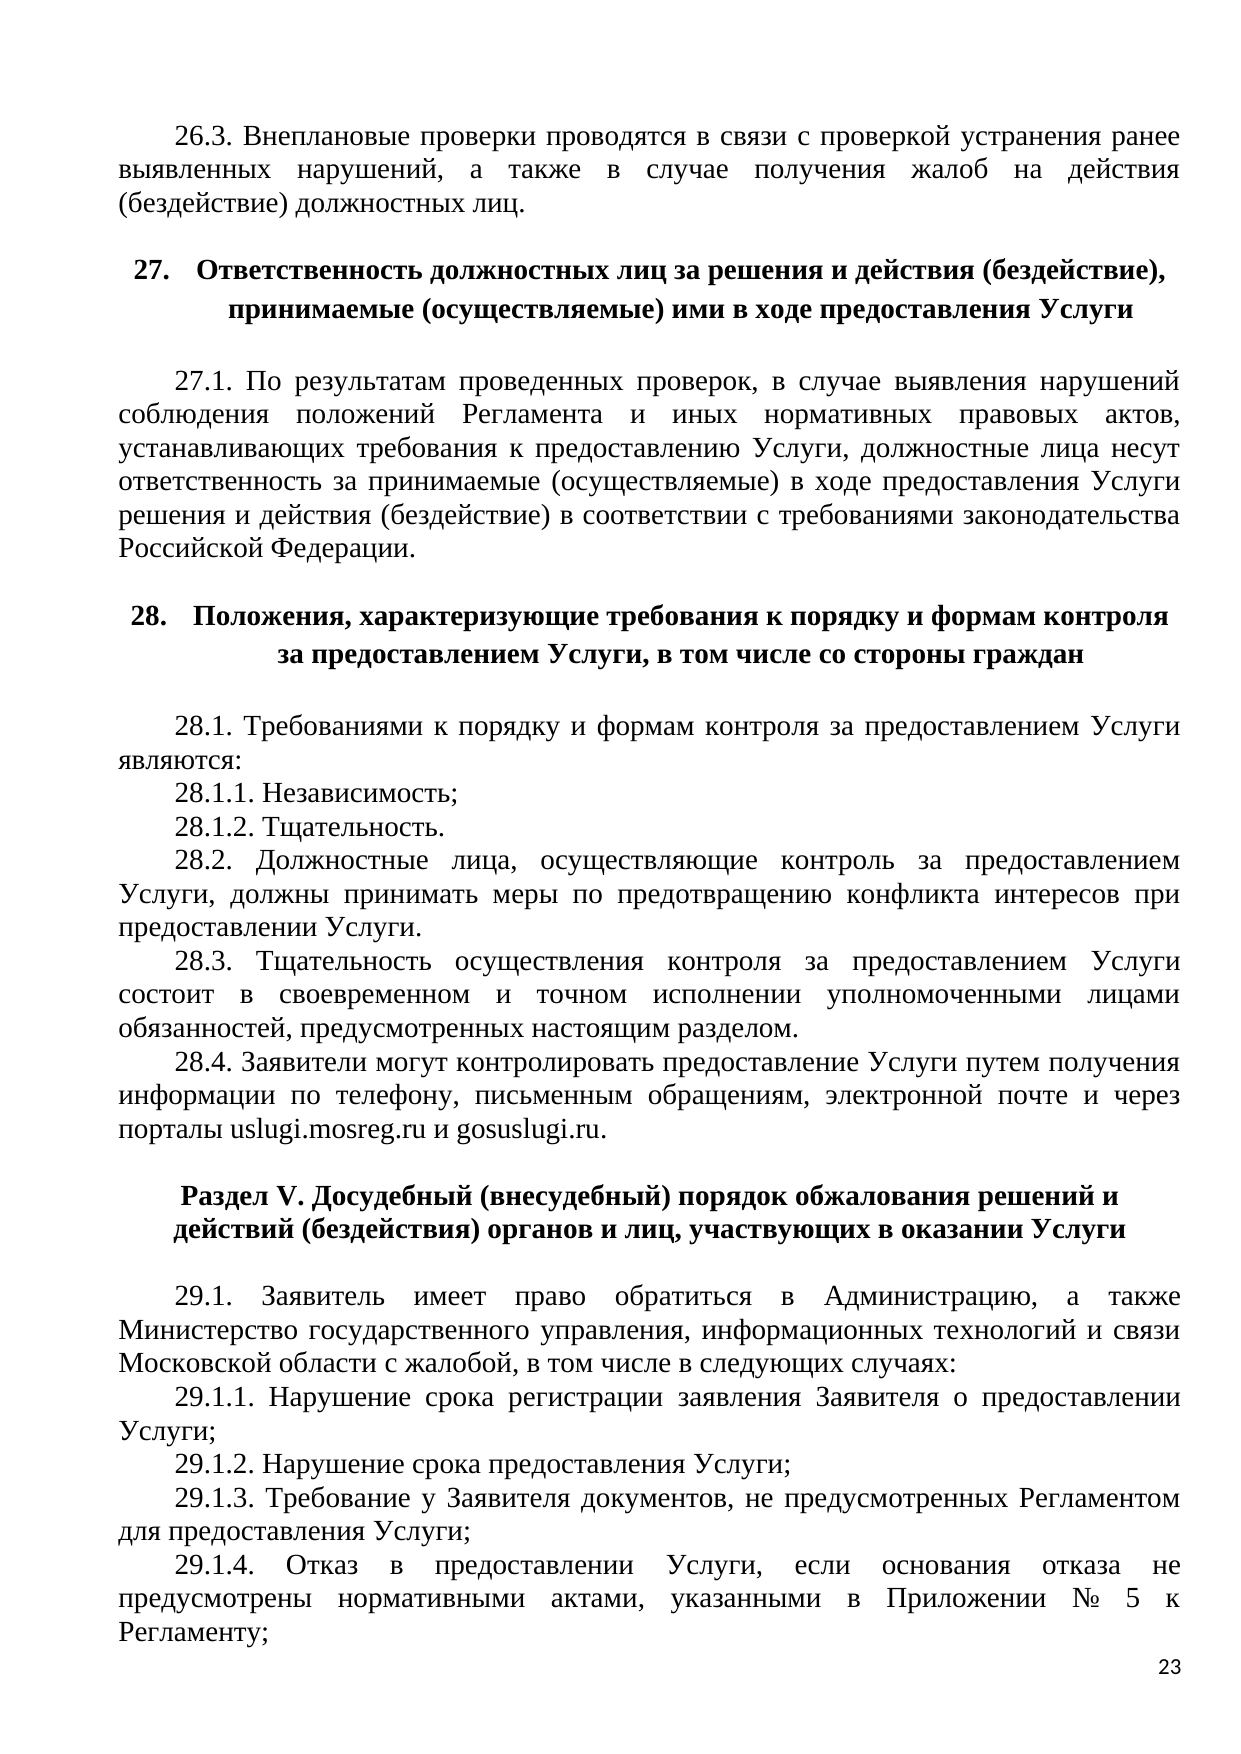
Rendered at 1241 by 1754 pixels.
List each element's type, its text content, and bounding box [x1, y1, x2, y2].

text 28.4. Заявители могут контролировать предоставление Услуги путем получения информации по телефону, письменным обращениям, электронной почте и через порталы uslugi.mosreg.ru и gosuslugi.ru. [118, 1044, 1181, 1144]
text 28.1. Требованиями к порядку и формам контроля за предоставлением Услуги являются: [118, 708, 1181, 775]
text 29.1.4. Отказ в предоставлении Услуги, если основания отказа не предусмотрены нормативными актами, указанными в Приложении № 5 к Регламенту; [118, 1547, 1181, 1647]
text 27.1. По результатам проведенных проверок, в случае выявления нарушений соблюдения положений Регламента и иных нормативных правовых актов, устанавливающих требования к предоставлению Услуги, должностные лица несут ответственность за принимаемые (осуществляемые) в ходе предоставления Услуги решения и действия (бездействие) в соответствии с требованиями законодательства Российской Федерации. [118, 363, 1181, 564]
text 28.1.2. Тщательность. [118, 809, 1181, 842]
text 28.2. Должностные лица, осуществляющие контроль за предоставлением Услуги, должны принимать меры по предотвращению конфликта интересов при предоставлении Услуги. [118, 842, 1181, 943]
text 29.1.2. Нарушение срока предоставления Услуги; [118, 1446, 1181, 1480]
text 28.3. Тщательность осуществления контроля за предоставлением Услуги состоит в своевременном и точном исполнении уполномоченными лицами обязанностей, предусмотренных настоящим разделом. [118, 943, 1181, 1044]
subtitle Раздел V. Досудебный (внесудебный) порядок обжалования решений и действий (бездействия) органов и лиц, участвующих в оказании Услуги [118, 1178, 1181, 1245]
text 29.1.1. Нарушение срока регистрации заявления Заявителя о предоставлении Услуги; [118, 1379, 1181, 1446]
list Положения, характеризующие требования к порядку и формам контроля за предоставлением Услуги, в том числе со стороны граждан [118, 598, 1181, 670]
text 28.1.1. Независимость; [118, 775, 1181, 809]
list Ответственность должностных лиц за решения и действия (бездействие), принимаемые (осуществляемые) ими в ходе предоставления Услуги [118, 252, 1181, 324]
text 29.1. Заявитель имеет право обратиться в Администрацию, а также Министерство государственного управления, информационных технологий и связи Московской области с жалобой, в том числе в следующих случаях: [118, 1278, 1181, 1379]
text 29.1.3. Требование у Заявителя документов, не предусмотренных Регламентом для предоставления Услуги; [118, 1480, 1181, 1547]
text 26.3. Внеплановые проверки проводятся в связи с проверкой устранения ранее выявленных нарушений, а также в случае получения жалоб на действия (бездействие) должностных лиц. [118, 118, 1181, 219]
